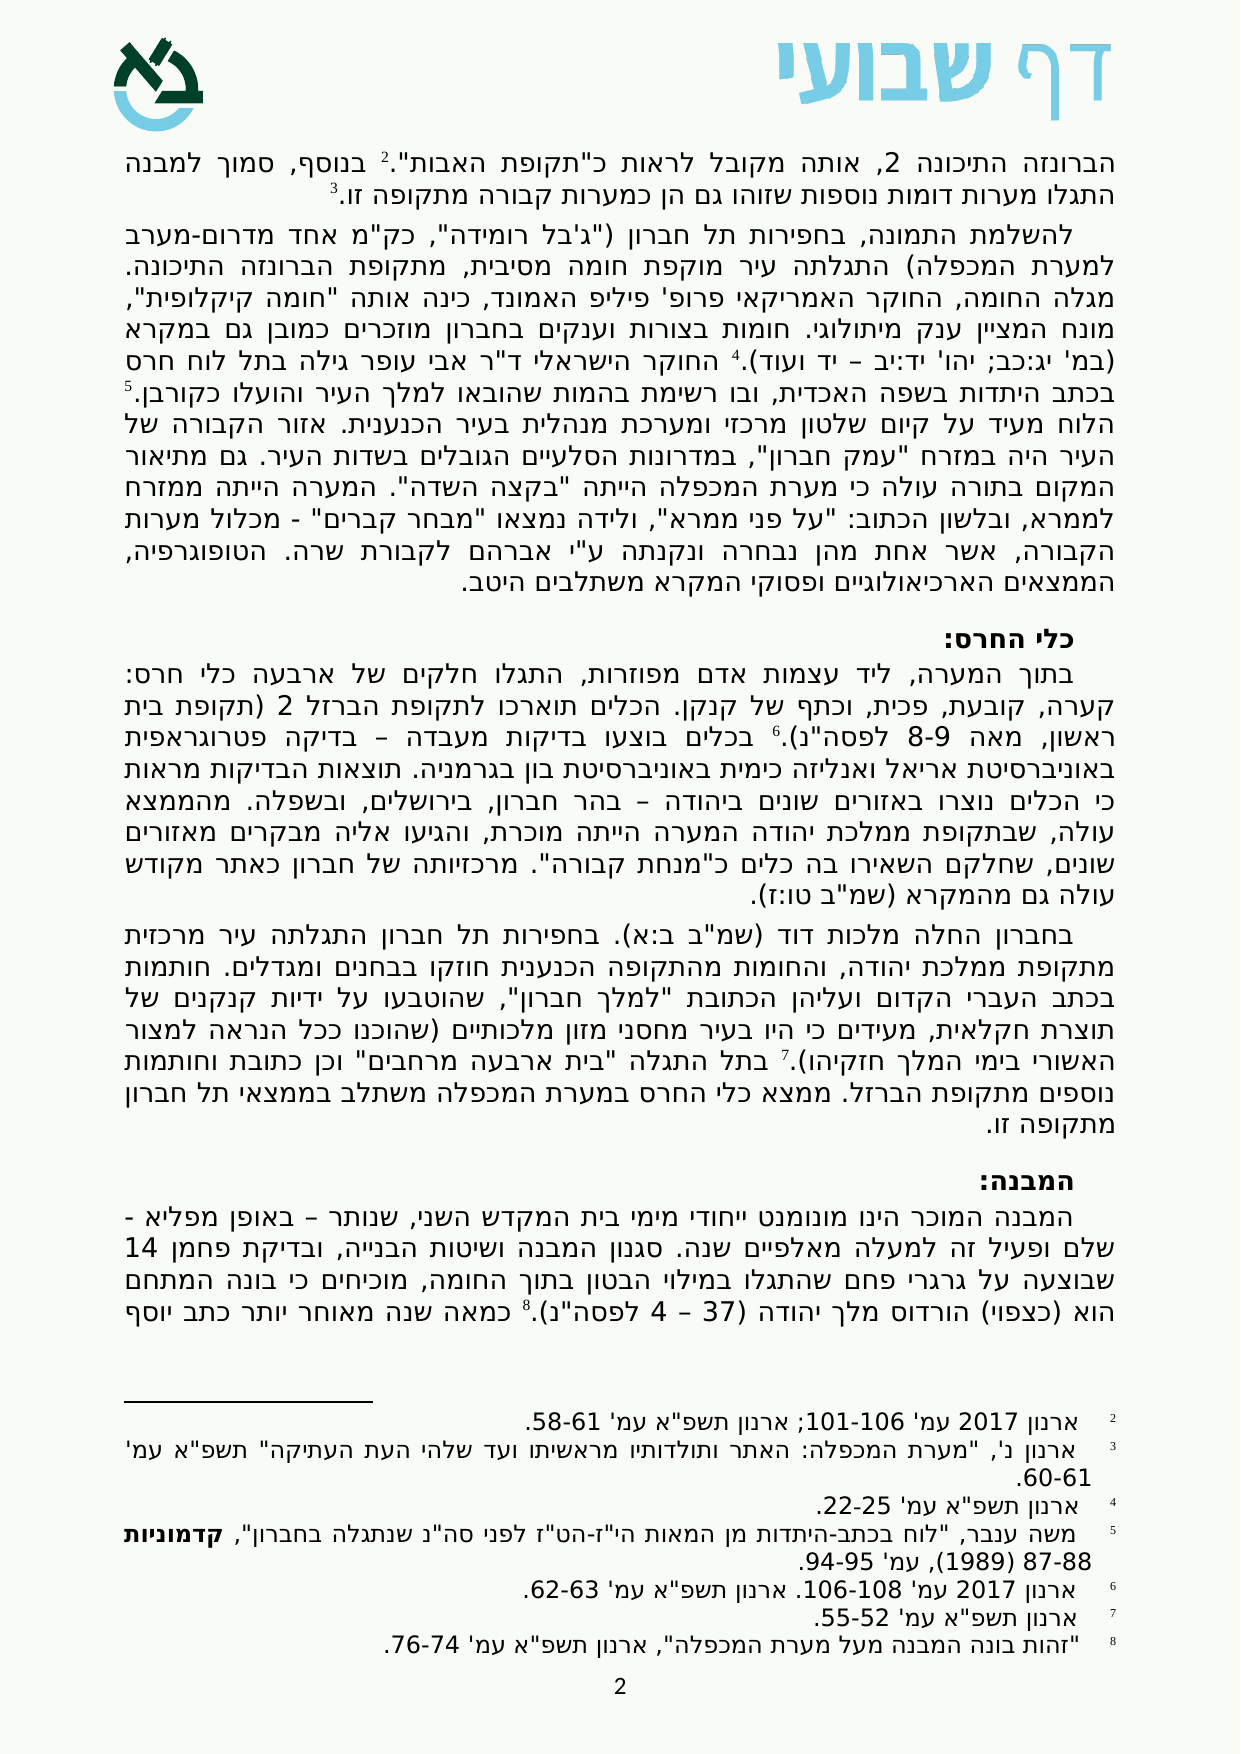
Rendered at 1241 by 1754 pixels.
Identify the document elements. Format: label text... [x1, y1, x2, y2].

text כלי החרס: [124, 623, 1116, 654]
text בתוך המערה, ליד עצמות אדם מפוזרות, התגלו חלקים של ארבעה כלי חרס: קערה, קובעת, פכית, וכתף של קנקן. הכלים תוארכו לתקופת הברזל 2 (תקופת בית ראשון, מאה 8-9 לפסה"נ). בכלים בוצעו בדיקות מעבדה – בדיקה פטרוגראפית באוניברסיטת אריאל ואנליזה כימית באוניברסיטת בון בגרמניה. תוצאות הבדיקות מראות כי הכלים נוצרו באזורים שונים ביהודה – בהר חברון, בירושלים, ובשפלה. מהממצא עולה, שבתקופת ממלכת יהודה המערה הייתה מוכרת, והגיעו אליה מבקרים מאזורים שונים, שחלקם השאירו בה כלים כ"מנחת קבורה". מרכזיותה של חברון כאתר מקודש עולה גם מהמקרא (שמ"ב טו:ז). [124, 659, 1116, 911]
text בחברון החלה מלכות דוד (שמ"ב ב:א). בחפירות תל חברון התגלתה עיר מרכזית מתקופת ממלכת יהודה, והחומות מהתקופה הכנענית חוזקו בבחנים ומגדלים. חותמות בכתב העברי הקדום ועליהן הכתובת "למלך חברון", שהוטבעו על ידיות קנקנים של תוצרת חקלאית, מעידים כי היו בעיר מחסני מזון מלכותיים (שהוכנו ככל הנראה למצור האשורי בימי המלך חזקיהו). בתל התגלה "בית ארבעה מרחבים" וכן כתובת וחותמות נוספים מתקופת הברזל. ממצא כלי החרס במערת המכפלה משתלב בממצאי תל חברון מתקופה זו. [124, 919, 1116, 1140]
picture [758, 1, 1130, 147]
text המבנה: [124, 1165, 1116, 1197]
picture [103, 37, 204, 132]
text להשלמת התמונה, בחפירות תל חברון ("ג'בל רומידה", כק"מ אחד מדרום-מערב למערת המכפלה) התגלתה עיר מוקפת חומה מסיבית, מתקופת הברונזה התיכונה. מגלה החומה, החוקר האמריקאי פרופ' פיליפ האמונד, כינה אותה "חומה קיקלופית", מונח המציין ענק מיתולוגי. חומות בצורות וענקים בחברון מוזכרים כמובן גם במקרא (במ' יג:כב; יהו' יד:יב – יד ועוד). החוקר הישראלי ד"ר אבי עופר גילה בתל לוח חרס בכתב היתדות בשפה האכדית, ובו רשימת בהמות שהובאו למלך העיר והועלו כקורבן. הלוח מעיד על קיום שלטון מרכזי ומערכת מנהלית בעיר הכנענית. אזור הקבורה של העיר היה במזרח "עמק חברון", במדרונות הסלעיים הגובלים בשדות העיר. גם מתיאור המקום בתורה עולה כי מערת המכפלה הייתה "בקצה השדה". המערה הייתה ממזרח לממרא, ובלשון הכתוב: "על פני ממרא", ולידה נמצאו "מבחר קברים" - מכלול מערות הקבורה, אשר אחת מהן נבחרה ונקנתה ע"י אברהם לקבורת שרה. הטופוגרפיה, הממצאים הארכיאולוגיים ופסוקי המקרא משתלבים היטב. [124, 219, 1116, 598]
